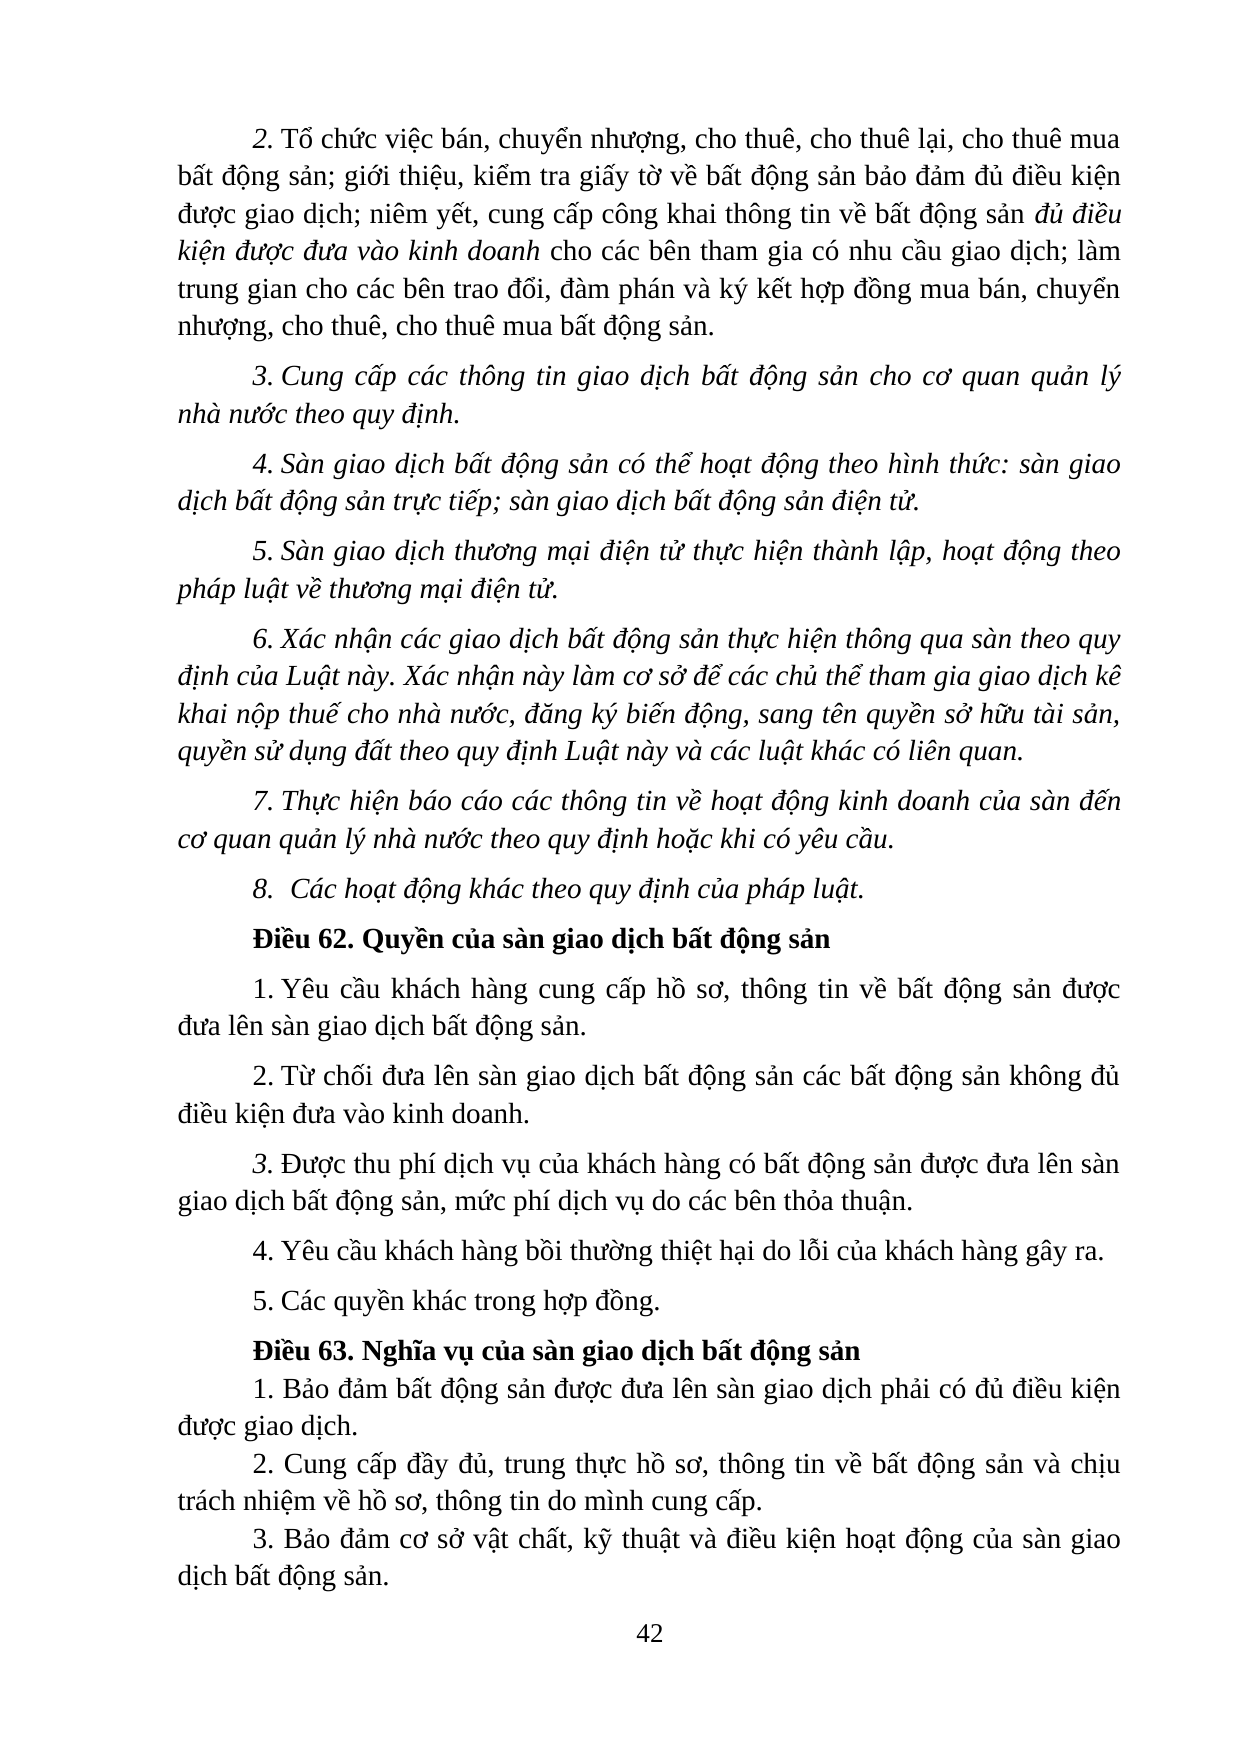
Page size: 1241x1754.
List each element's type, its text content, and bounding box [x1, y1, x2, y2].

list Sàn giao dịch thương mại điện tử thực hiện thành lập, hoạt động theo pháp luật về thương mại điện tử. [177, 531, 1122, 606]
list Cung cấp các thông tin giao dịch bất động sản cho cơ quan quản lý nhà nước theo quy định. [177, 356, 1122, 431]
text 3. Bảo đảm cơ sở vật chất, kỹ thuật và điều kiện hoạt động của sàn giao dịch bất động sản. [177, 1518, 1122, 1593]
text Điều 63. Nghĩa vụ của sàn giao dịch bất động sản [177, 1331, 1122, 1368]
list Các quyền khác trong hợp đồng. [177, 1281, 1122, 1318]
list Thực hiện báo cáo các thông tin về hoạt động kinh doanh của sàn đến cơ quan quản lý nhà nước theo quy định hoặc khi có yêu cầu. [177, 781, 1122, 856]
text 2. Cung cấp đầy đủ, trung thực hồ sơ, thông tin về bất động sản và chịu trách nhiệm về hồ sơ, thông tin do mình cung cấp. [177, 1443, 1122, 1518]
list Được thu phí dịch vụ của khách hàng có bất động sản được đưa lên sàn giao dịch bất động sản, mức phí dịch vụ do các bên thỏa thuận. [177, 1143, 1122, 1218]
list Tổ chức việc bán, chuyển nhượng, cho thuê, cho thuê lại, cho thuê mua bất động sản; giới thiệu, kiểm tra giấy tờ về bất động sản bảo đảm đủ điều kiện được giao dịch; niêm yết, cung cấp công khai thông tin về bất động sản đủ điều kiện được đưa vào kinh doanh cho các bên tham gia có nhu cầu giao dịch; làm trung gian cho các bên trao đổi, đàm phán và ký kết hợp đồng mua bán, chuyển nhượng, cho thuê, cho thuê mua bất động sản. [177, 118, 1122, 343]
text Điều 62. Quyền của sàn giao dịch bất động sản [177, 918, 1122, 956]
list Yêu cầu khách hàng bồi thường thiệt hại do lỗi của khách hàng gây ra. [177, 1231, 1122, 1268]
list Xác nhận các giao dịch bất động sản thực hiện thông qua sàn theo quy định của Luật này. Xác nhận này làm cơ sở để các chủ thể tham gia giao dịch kê khai nộp thuế cho nhà nước, đăng ký biến động, sang tên quyền sở hữu tài sản, quyền sử dụng đất theo quy định Luật này và các luật khác có liên quan. [177, 618, 1122, 768]
text 1. Bảo đảm bất động sản được đưa lên sàn giao dịch phải có đủ điều kiện được giao dịch. [177, 1368, 1122, 1443]
list Từ chối đưa lên sàn giao dịch bất động sản các bất động sản không đủ điều kiện đưa vào kinh doanh. [177, 1056, 1122, 1131]
list Các hoạt động khác theo quy định của pháp luật. [252, 868, 1122, 906]
list Yêu cầu khách hàng cung cấp hồ sơ, thông tin về bất động sản được đưa lên sàn giao dịch bất động sản. [177, 968, 1122, 1043]
list Sàn giao dịch bất động sản có thể hoạt động theo hình thức: sàn giao dịch bất động sản trực tiếp; sàn giao dịch bất động sản điện tử. [177, 443, 1122, 518]
